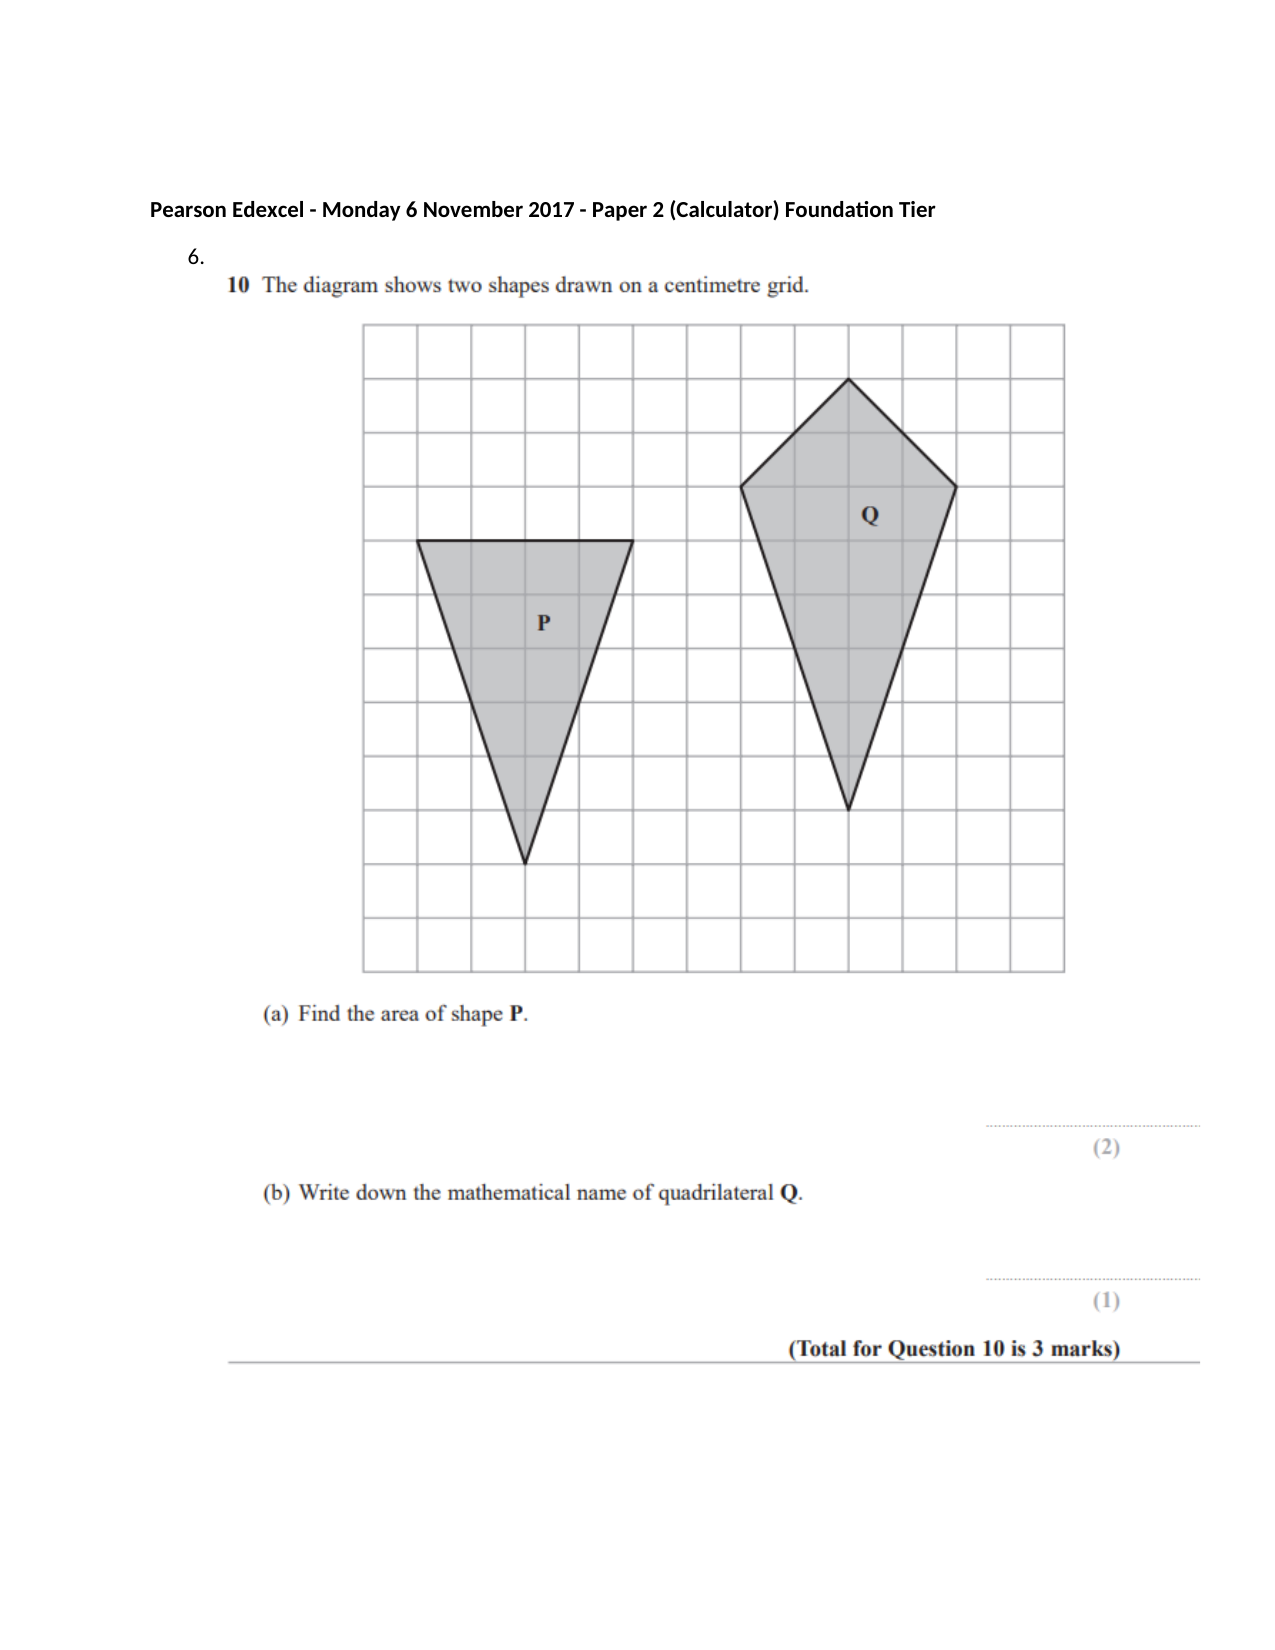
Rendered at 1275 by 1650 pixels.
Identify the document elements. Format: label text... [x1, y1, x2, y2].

text Pearson Edexcel - Monday 6 November 2017 - Paper 2 (Calculator) Foundation Tier [150, 195, 1125, 223]
picture [225, 991, 1200, 1369]
picture [225, 272, 1200, 989]
